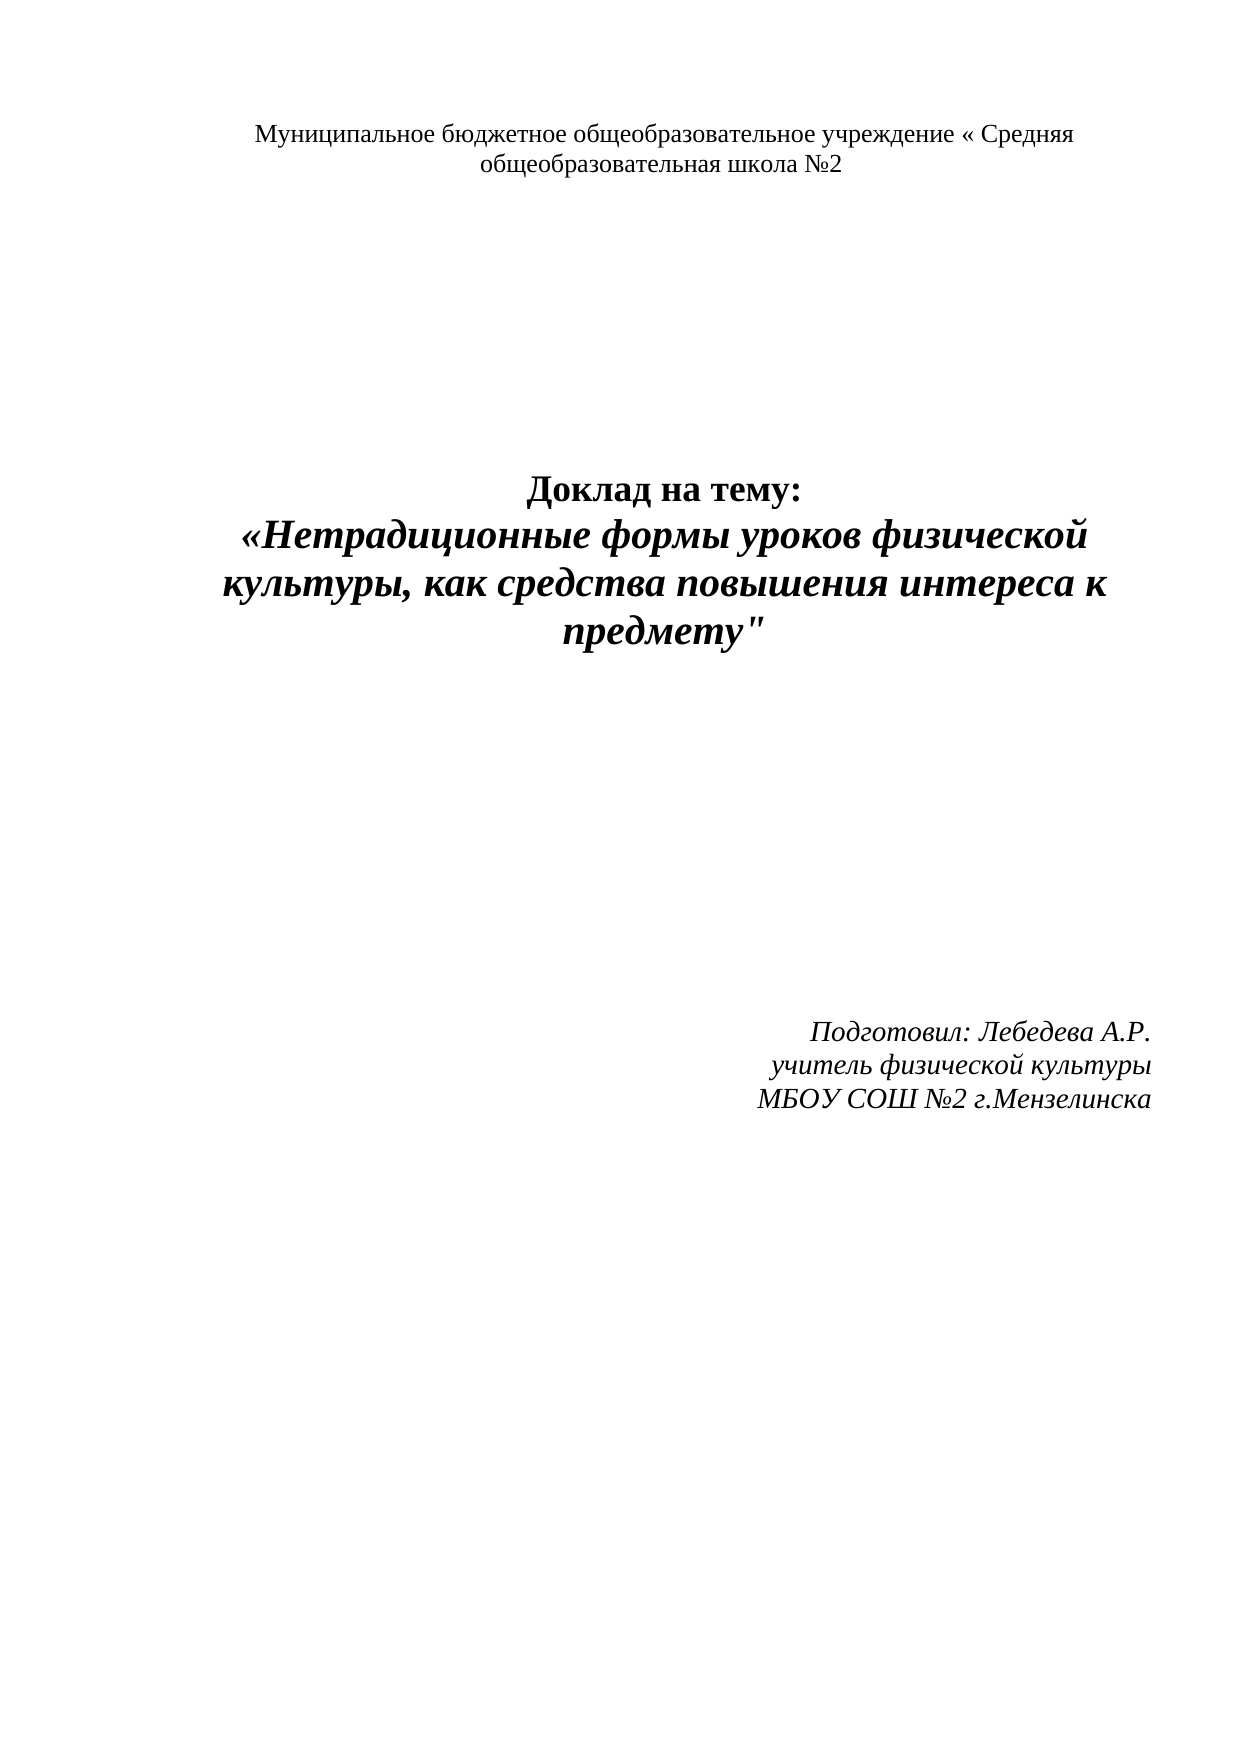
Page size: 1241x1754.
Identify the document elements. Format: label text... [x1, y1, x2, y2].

text Подготовил: Лебедева А.Р. [177, 1014, 1152, 1047]
text «Нетрадиционные формы уроков физической культуры, как средства повышения интереса к предмету" [767, 509, 1152, 653]
text Доклад на тему: [177, 466, 1152, 509]
text МБОУ СОШ №2 г.Мензелинска [177, 1081, 1152, 1114]
text Муниципальное бюджетное общеобразовательное учреждение « Средняя общеобразовательная школа №2 [177, 118, 1152, 206]
text учитель физической культуры [177, 1047, 1152, 1081]
text «Нетрадиционные формы уроков физической культуры, как средства повышения интереса к предмету" [177, 509, 562, 653]
